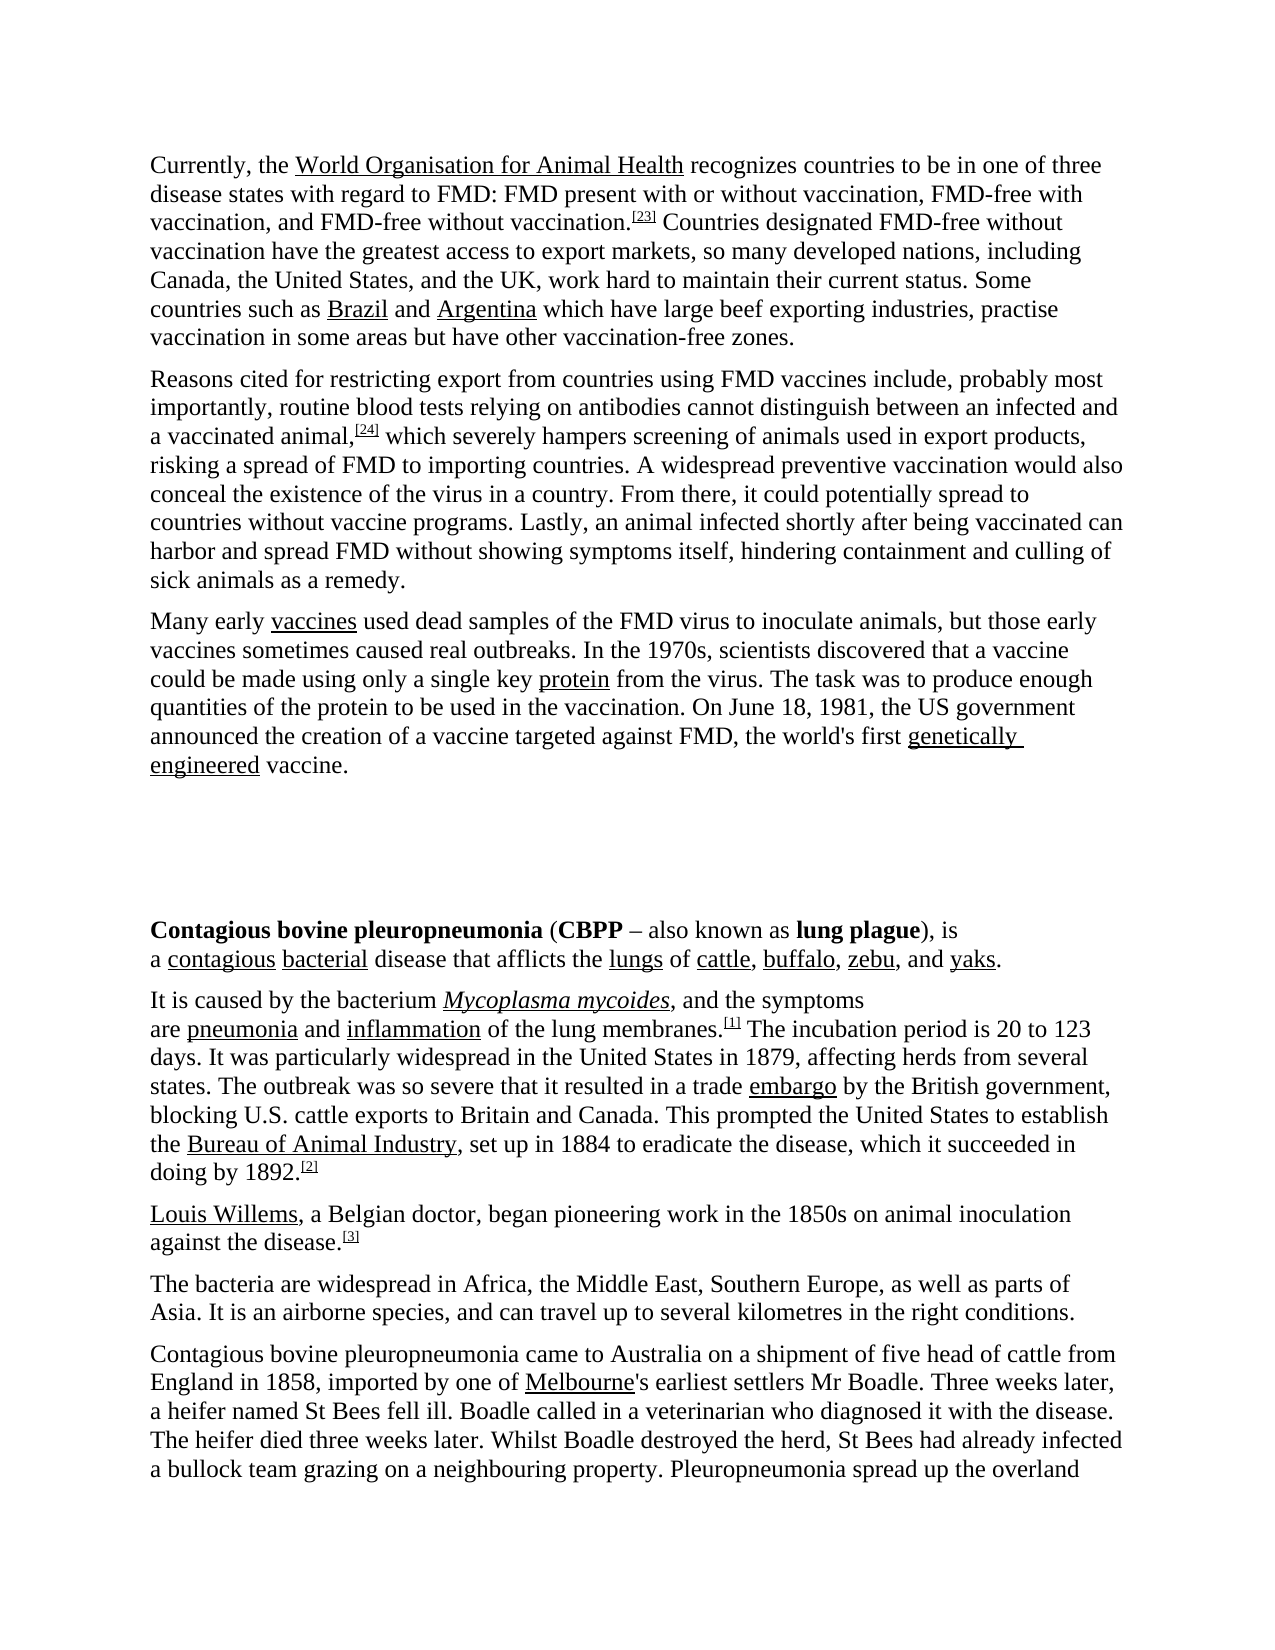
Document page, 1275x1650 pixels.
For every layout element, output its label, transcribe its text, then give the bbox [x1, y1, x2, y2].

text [150, 1339, 1125, 1482]
text Louis Willems, a Belgian doctor, began pioneering work in the 1850s on animal inoculation against the disease.[3] [150, 1199, 1125, 1256]
text Contagious bovine pleuropneumonia (CBPP – also known as lung plague), is a contagious bacterial disease that afflicts the lungs of cattle, buffalo, zebu, and yaks. [150, 915, 1125, 972]
text Reasons cited for restricting export from countries using FMD vaccines include, probably most importantly, routine blood tests relying on antibodies cannot distinguish between an infected and a vaccinated animal,[24] which severely hampers screening of animals used in export products, risking a spread of FMD to importing countries. A widespread preventive vaccination would also conceal the existence of the virus in a country. From there, it could potentially spread to countries without vaccine programs. Lastly, an animal infected shortly after being vaccinated can harbor and spread FMD without showing symptoms itself, hindering containment and culling of sick animals as a remedy. [150, 364, 1125, 594]
text It is caused by the bacterium Mycoplasma mycoides, and the symptoms are pneumonia and inflammation of the lung membranes.[1] The incubation period is 20 to 123 days. It was particularly widespread in the United States in 1879, affecting herds from several states. The outbreak was so severe that it resulted in a trade embargo by the British government, blocking U.S. cattle exports to Britain and Canada. This prompted the United States to establish the Bureau of Animal Industry, set up in 1884 to eradicate the disease, which it succeeded in doing by 1892.[2] [150, 985, 1125, 1186]
text Many early vaccines used dead samples of the FMD virus to inoculate animals, but those early vaccines sometimes caused real outbreaks. In the 1970s, scientists discovered that a vaccine could be made using only a single key protein from the virus. The task was to produce enough quantities of the protein to be used in the vaccination. On June 18, 1981, the US government announced the creation of a vaccine targeted against FMD, the world's first genetically engineered vaccine. [150, 606, 1125, 779]
text Currently, the World Organisation for Animal Health recognizes countries to be in one of three disease states with regard to FMD: FMD present with or without vaccination, FMD-free with vaccination, and FMD-free without vaccination.[23] Countries designated FMD-free without vaccination have the greatest access to export markets, so many developed nations, including Canada, the United States, and the UK, work hard to maintain their current status. Some countries such as Brazil and Argentina which have large beef exporting industries, practise vaccination in some areas but have other vaccination-free zones. [150, 150, 1125, 351]
text The bacteria are widespread in Africa, the Middle East, Southern Europe, as well as parts of Asia. It is an airborne species, and can travel up to several kilometres in the right conditions. [150, 1269, 1125, 1326]
